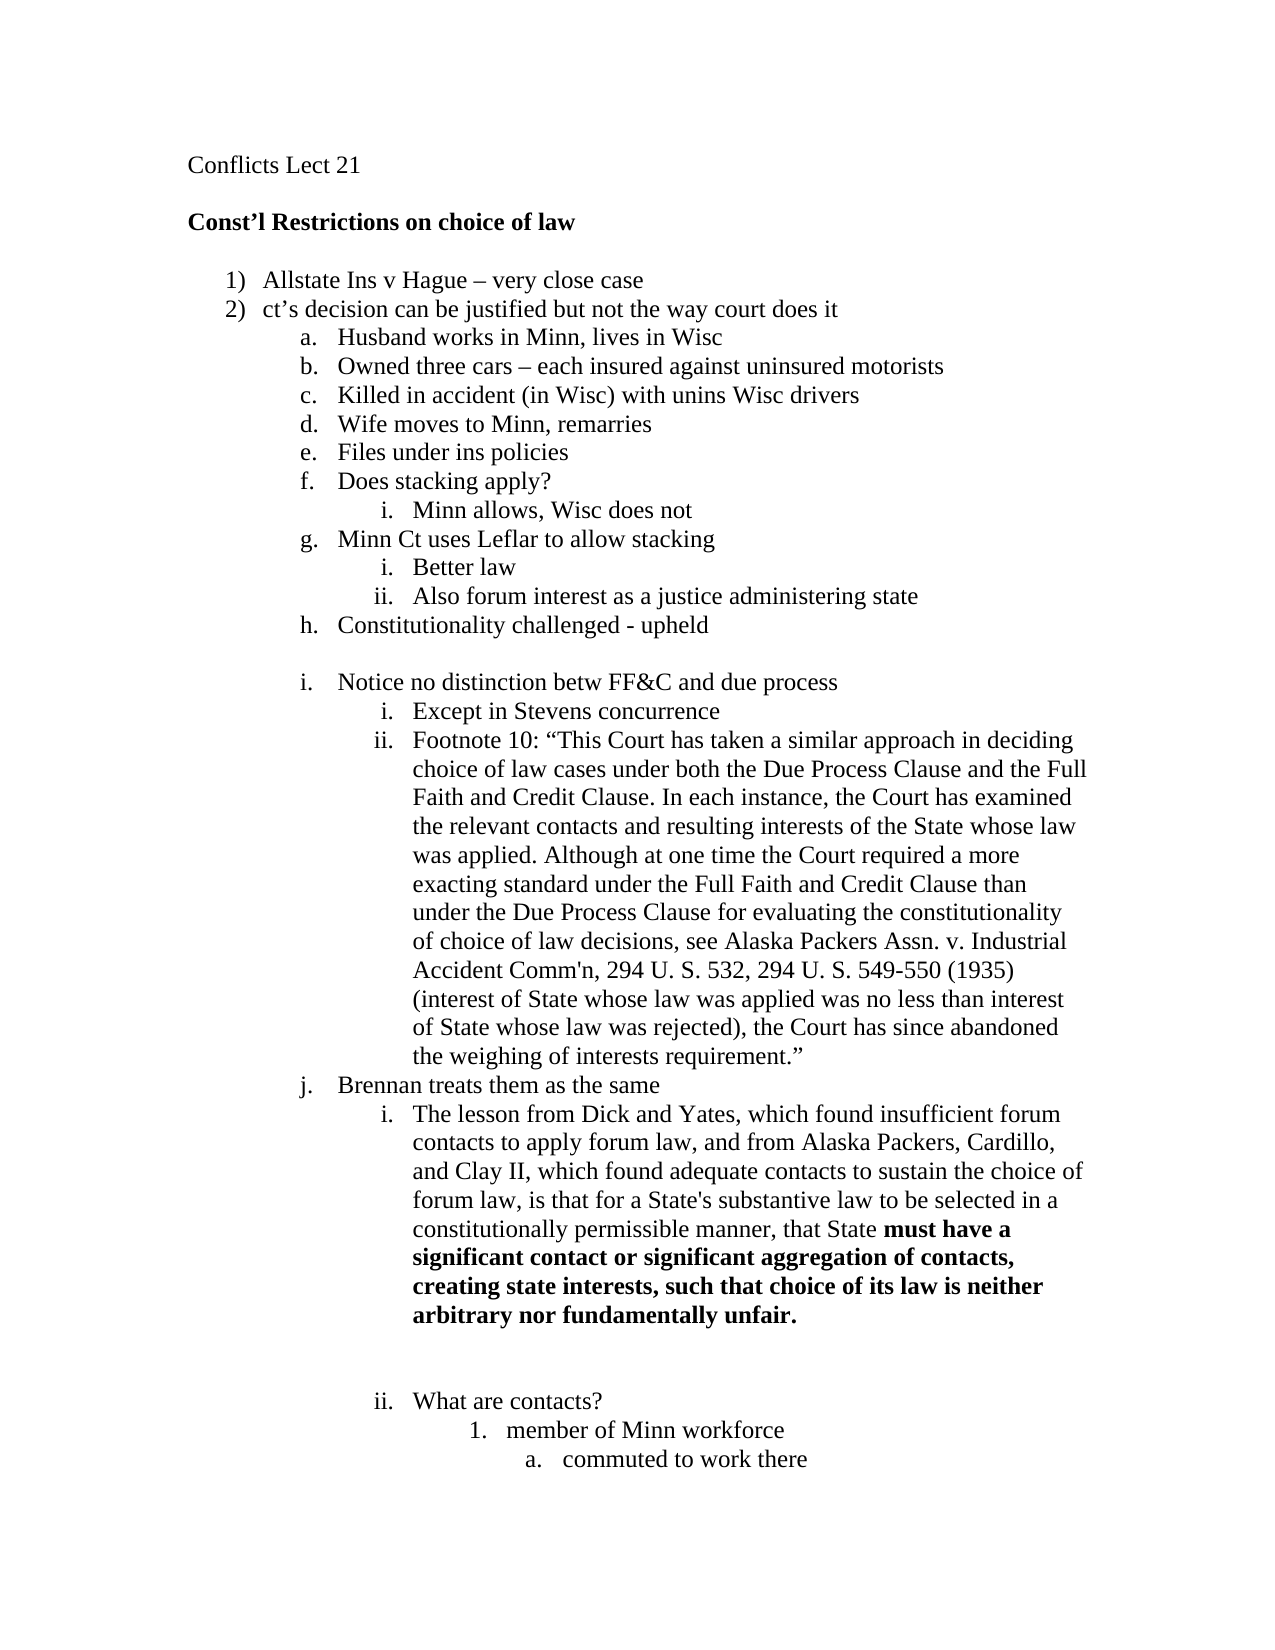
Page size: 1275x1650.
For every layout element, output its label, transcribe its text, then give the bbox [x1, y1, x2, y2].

list Also forum interest as a justice administering state [394, 581, 1087, 610]
text Conflicts Lect 21 [187, 150, 1087, 179]
list Owned three cars – each insured against uninsured motorists [300, 351, 1087, 380]
list Files under ins policies [300, 437, 1087, 466]
list Does stacking apply? [300, 466, 1087, 495]
list Footnote 10: “This Court has taken a similar approach in deciding choice of law cases under both the Due Process Clause and the Full Faith and Credit Clause. In each instance, the Court has examined the relevant contacts and resulting interests of the State whose law was applied. Although at one time the Court required a more exacting standard under the Full Faith and Credit Clause than under the Due Process Clause for evaluating the constitutionality of choice of law decisions, see Alaska Packers Assn. v. Industrial Accident Comm'n, 294 U. S. 532, 294 U. S. 549-550 (1935) (interest of State whose law was applied was no less than interest of State whose law was rejected), the Court has since abandoned the weighing of interests requirement.” [394, 725, 1087, 1070]
list ct’s decision can be justified but not the way court does it [225, 294, 1087, 322]
list Killed in accident (in Wisc) with unins Wisc drivers [300, 380, 1087, 409]
text Const’l Restrictions on choice of law [187, 207, 1087, 236]
list Husband works in Minn, lives in Wisc [300, 322, 1087, 351]
list Minn Ct uses Leflar to allow stacking [300, 524, 1087, 552]
list Constitutionality challenged - upheld [300, 610, 1087, 639]
list member of Minn workforce [469, 1415, 1087, 1444]
list Better law [394, 552, 1087, 581]
list commuted to work there [525, 1444, 1087, 1472]
list Minn allows, Wisc does not [394, 495, 1087, 524]
list Brennan treats them as the same [300, 1070, 1087, 1099]
list Except in Stevens concurrence [394, 696, 1087, 725]
list Wife moves to Minn, remarries [300, 409, 1087, 437]
list The lesson from Dick and Yates, which found insufficient forum contacts to apply forum law, and from Alaska Packers, Cardillo, and Clay II, which found adequate contacts to sustain the choice of forum law, is that for a State's substantive law to be selected in a constitutionally permissible manner, that State must have a significant contact or significant aggregation of contacts, creating state interests, such that choice of its law is neither arbitrary nor fundamentally unfair. [394, 1099, 1087, 1329]
list Allstate Ins v Hague – very close case [225, 265, 1087, 294]
list Notice no distinction betw FF&C and due process [300, 667, 1087, 696]
list What are contacts? [394, 1386, 1087, 1415]
